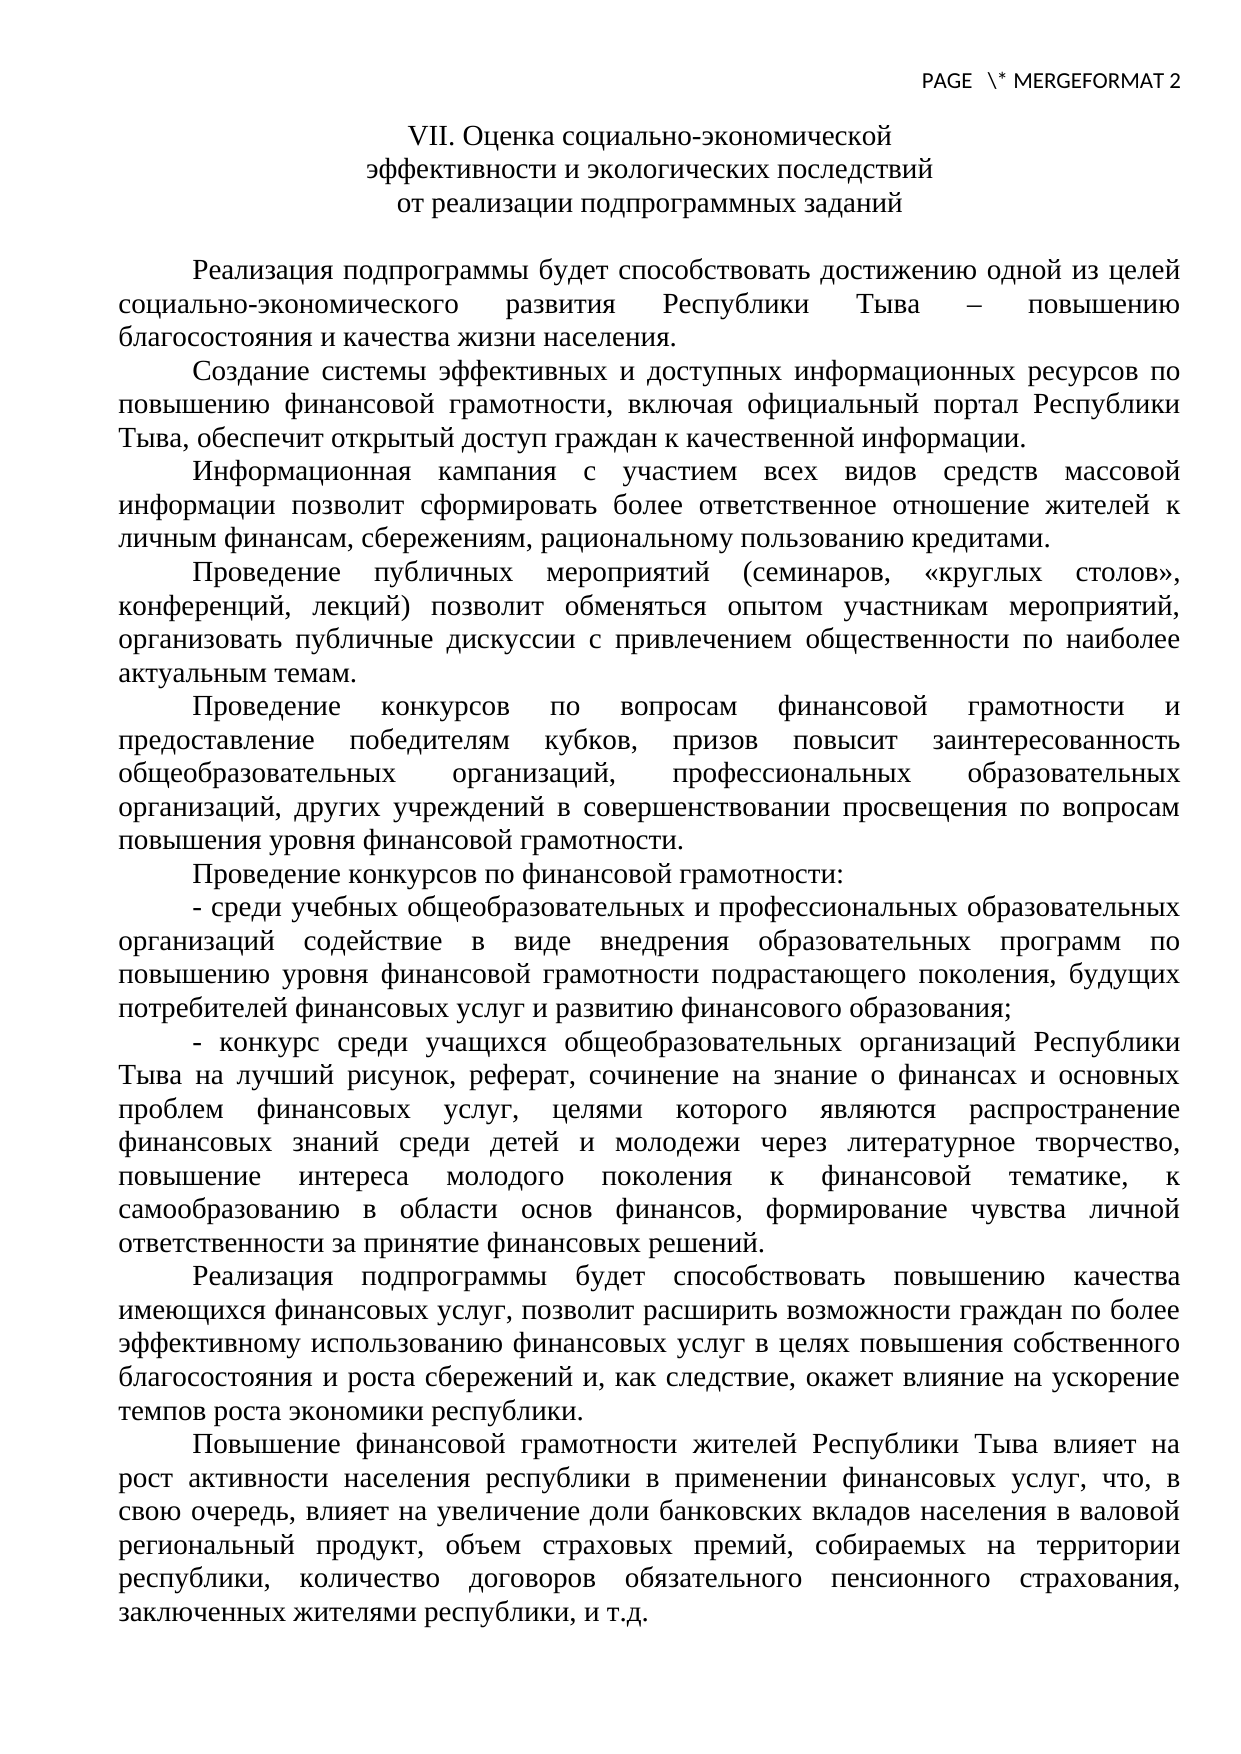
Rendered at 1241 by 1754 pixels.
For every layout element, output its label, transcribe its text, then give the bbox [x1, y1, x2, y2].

text Повышение финансовой грамотности жителей Республики Тыва влияет на рост активности населения республики в применении финансовых услуг, что, в свою очередь, влияет на увеличение доли банковских вкладов населения в валовой региональный продукт, объем страховых премий, собираемых на территории республики, количество договоров обязательного пенсионного страхования, заключенных жителями республики, и т.д. [118, 1426, 1181, 1627]
text Реализация подпрограммы будет способствовать повышению качества имеющихся финансовых услуг, позволит расширить возможности граждан по более эффективному использованию финансовых услуг в целях повышения собственного благосостояния и роста сбережений и, как следствие, окажет влияние на ускорение темпов роста экономики республики. [118, 1258, 1181, 1426]
text - конкурс среди учащихся общеобразовательных организаций Республики Тыва на лучший рисунок, реферат, сочинение на знание о финансах и основных проблем финансовых услуг, целями которого являются распространение финансовых знаний среди детей и молодежи через литературное творчество, повышение интереса молодого поколения к финансовой тематике, к самообразованию в области основ финансов, формирование чувства личной ответственности за принятие финансовых решений. [118, 1024, 1181, 1258]
text Создание системы эффективных и доступных информационных ресурсов по повышению финансовой грамотности, включая официальный портал Республики Тыва, обеспечит открытый доступ граждан к качественной информации. [118, 353, 1181, 453]
text Проведение публичных мероприятий (семинаров, «круглых столов», конференций, лекций) позволит обменяться опытом участникам мероприятий, организовать публичные дискуссии с привлечением общественности по наиболее актуальным темам. [118, 554, 1181, 688]
text эффективности и экологических последствий [118, 152, 1181, 185]
text Проведение конкурсов по вопросам финансовой грамотности и предоставление победителям кубков, призов повысит заинтересованность общеобразовательных организаций, профессиональных образовательных организаций, других учреждений в совершенствовании просвещения по вопросам повышения уровня финансовой грамотности. [118, 688, 1181, 856]
text - среди учебных общеобразовательных и профессиональных образовательных организаций содействие в виде внедрения образовательных программ по повышению уровня финансовой грамотности подрастающего поколения, будущих потребителей финансовых услуг и развитию финансового образования; [118, 889, 1181, 1024]
text VII. Оценка социально-экономической [118, 118, 1181, 152]
text Проведение конкурсов по финансовой грамотности: [118, 856, 1181, 889]
text от реализации подпрограммных заданий [118, 185, 1181, 219]
text Реализация подпрограммы будет способствовать достижению одной из целей социально-экономического развития Республики Тыва – повышению благосостояния и качества жизни населения. [118, 252, 1181, 353]
text Информационная кампания с участием всех видов средств массовой информации позволит сформировать более ответственное отношение жителей к личным финансам, сбережениям, рациональному пользованию кредитами. [118, 453, 1181, 554]
